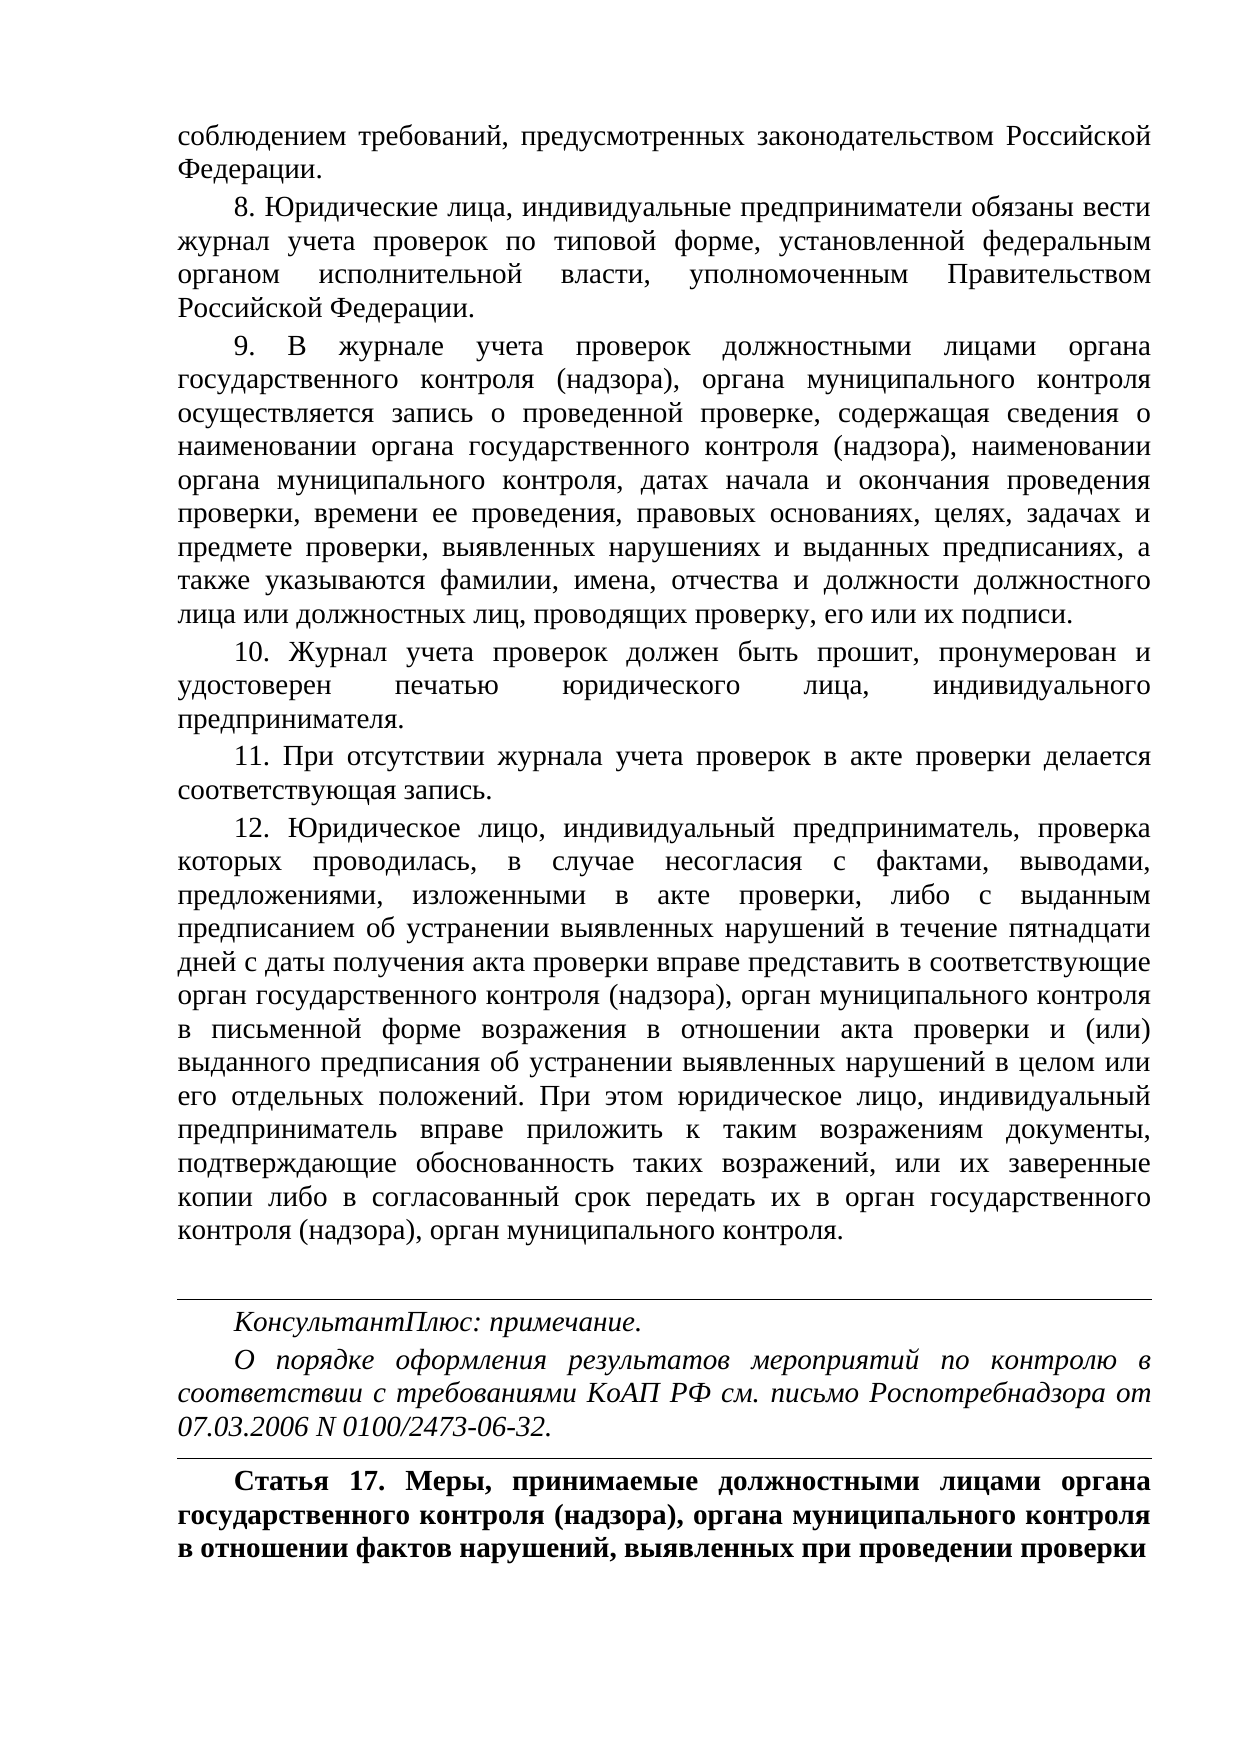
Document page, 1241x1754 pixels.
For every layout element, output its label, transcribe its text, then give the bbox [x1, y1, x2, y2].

text Статья 17. Меры, принимаемые должностными лицами органа государственного контроля (надзора), органа муниципального контроля в отношении фактов нарушений, выявленных при проведении проверки [177, 1463, 1152, 1564]
text 11. При отсутствии журнала учета проверок в акте проверки делается соответствующая запись. [177, 738, 1152, 806]
text 9. В журнале учета проверок должностными лицами органа государственного контроля (надзора), органа муниципального контроля осуществляется запись о проведенной проверке, содержащая сведения о наименовании органа государственного контроля (надзора), наименовании органа муниципального контроля, датах начала и окончания проведения проверки, времени ее проведения, правовых основаниях, целях, задачах и предмете проверки, выявленных нарушениях и выданных предписаниях, а также указываются фамилии, имена, отчества и должности должностного лица или должностных лиц, проводящих проверку, его или их подписи. [177, 328, 1152, 629]
text 10. Журнал учета проверок должен быть прошит, пронумерован и удостоверен печатью юридического лица, индивидуального предпринимателя. [177, 634, 1152, 734]
text 8. Юридические лица, индивидуальные предприниматели обязаны вести журнал учета проверок по типовой форме, установленной федеральным органом исполнительной власти, уполномоченным Правительством Российской Федерации. [177, 189, 1152, 323]
text КонсультантПлюс: примечание. [177, 1304, 1152, 1338]
text 12. Юридическое лицо, индивидуальный предприниматель, проверка которых проводилась, в случае несогласия с фактами, выводами, предложениями, изложенными в акте проверки, либо с выданным предписанием об устранении выявленных нарушений в течение пятнадцати дней с даты получения акта проверки вправе представить в соответствующие орган государственного контроля (надзора), орган муниципального контроля в письменной форме возражения в отношении акта проверки и (или) выданного предписания об устранении выявленных нарушений в целом или его отдельных положений. При этом юридическое лицо, индивидуальный предприниматель вправе приложить к таким возражениям документы, подтверждающие обоснованность таких возражений, или их заверенные копии либо в согласованный срок передать их в орган государственного контроля (надзора), орган муниципального контроля. [177, 810, 1152, 1246]
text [177, 118, 1152, 185]
text О порядке оформления результатов мероприятий по контролю в соответствии с требованиями КоАП РФ см. письмо Роспотребнадзора от 07.03.2006 N 0100/2473-06-32. [177, 1342, 1152, 1443]
